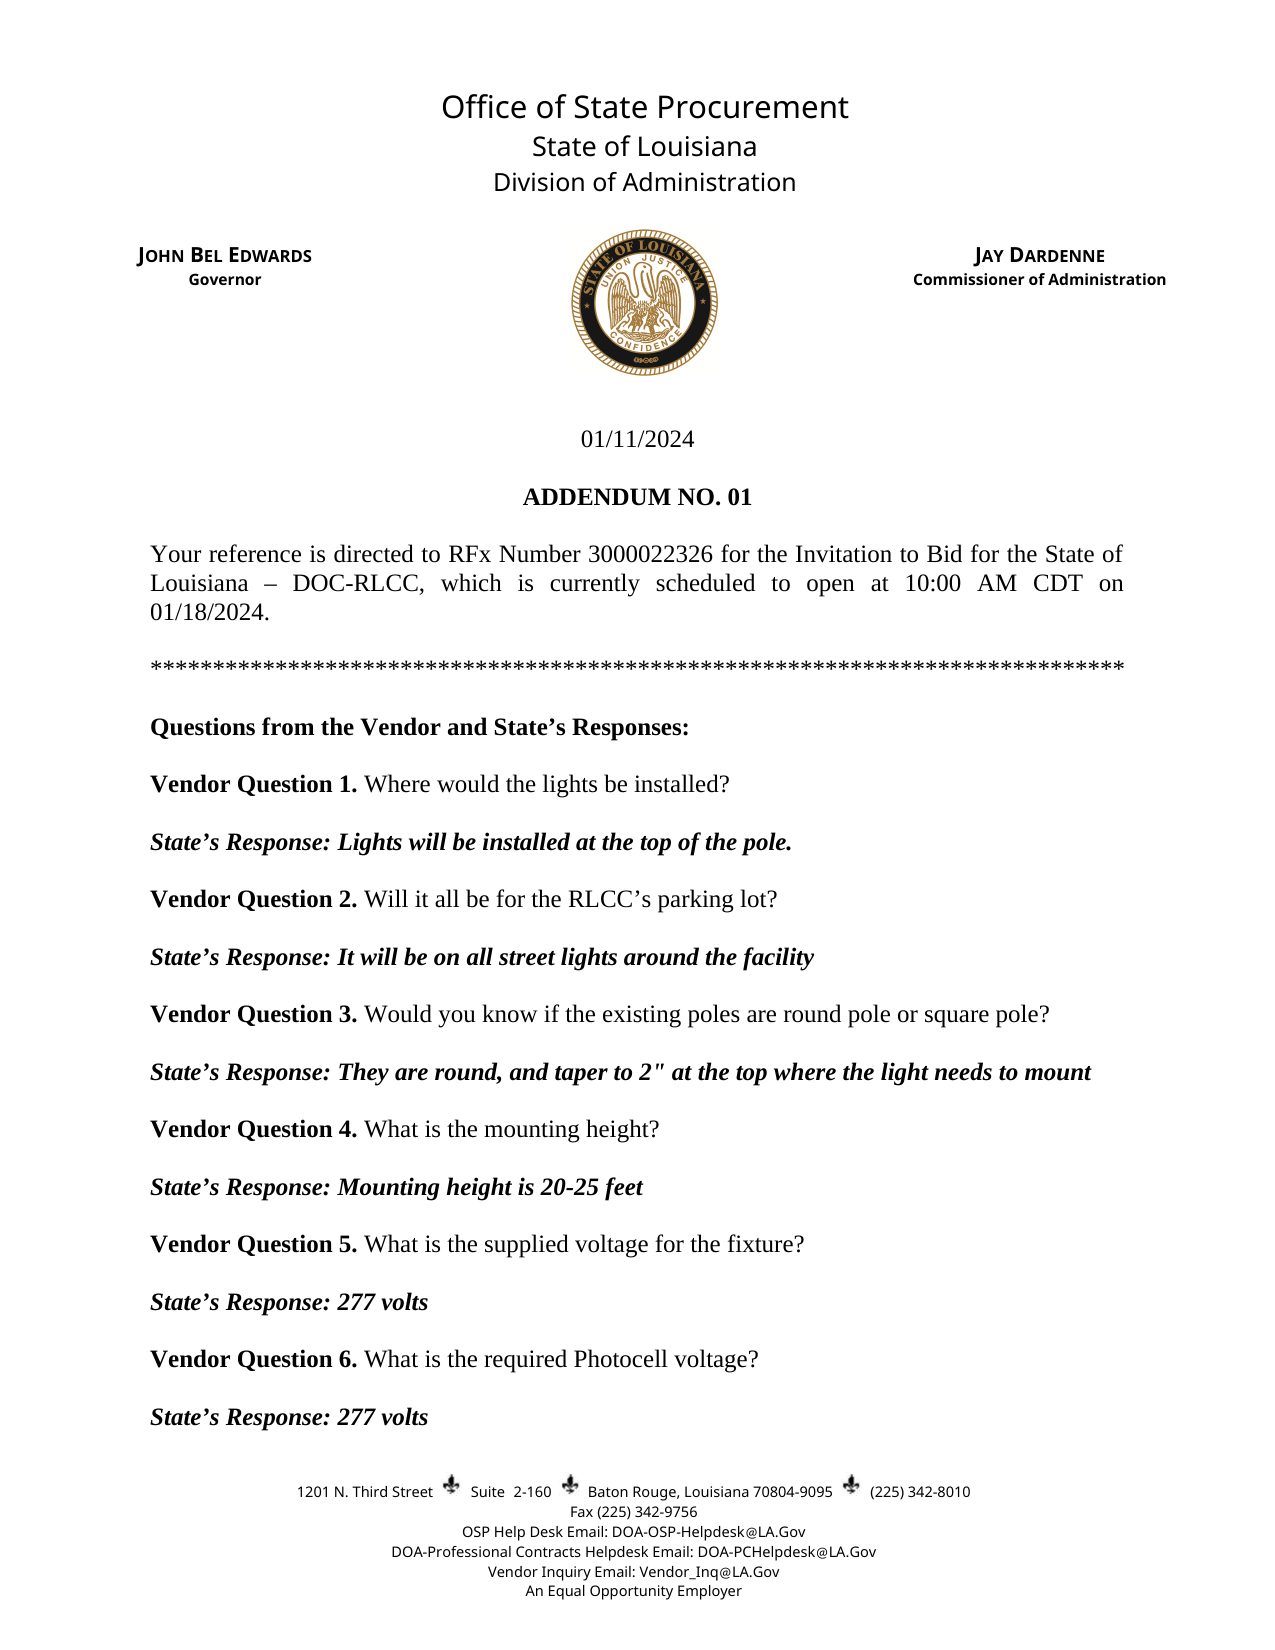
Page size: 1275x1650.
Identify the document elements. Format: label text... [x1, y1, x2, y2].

text Vendor Question 4. What is the mounting height? [150, 1114, 1125, 1143]
text Vendor Question 1. Where would the lights be installed? [150, 769, 1125, 798]
text State’s Response: Mounting height is 20-25 feet [150, 1172, 1125, 1201]
text ****************************************************************************** [150, 654, 1125, 683]
text Vendor Question 6. What is the required Photocell voltage? [150, 1344, 1125, 1373]
picture [569, 227, 720, 378]
text Your reference is directed to RFx Number 3000022326 for the Invitation to Bid for the State of Louisiana – DOC-RLCC, which is currently scheduled to open at 10:00 AM CDT on 01/18/2024. [150, 539, 1125, 626]
picture [841, 1470, 862, 1498]
text Vendor Question 2. Will it all be for the RLCC’s parking lot? [150, 884, 1125, 913]
text Vendor Question 5. What is the supplied voltage for the fixture? [150, 1229, 1125, 1258]
picture [559, 1470, 580, 1498]
text Questions from the Vendor and State’s Responses: [150, 712, 1125, 741]
text ADDENDUM NO. 01 [150, 482, 1125, 511]
text State’s Response: Lights will be installed at the top of the pole. [150, 827, 1125, 856]
text State’s Response: 277 volts [150, 1402, 1125, 1431]
text 01/11/2024 [150, 424, 1125, 453]
picture [440, 1470, 462, 1498]
text State’s Response: 277 volts [150, 1287, 1125, 1316]
text Vendor Question 3. Would you know if the existing poles are round pole or square pole? [150, 999, 1125, 1028]
text State’s Response: They are round, and taper to 2" at the top where the light needs to mount [150, 1057, 1125, 1086]
text State’s Response: It will be on all street lights around the facility [150, 942, 1125, 971]
